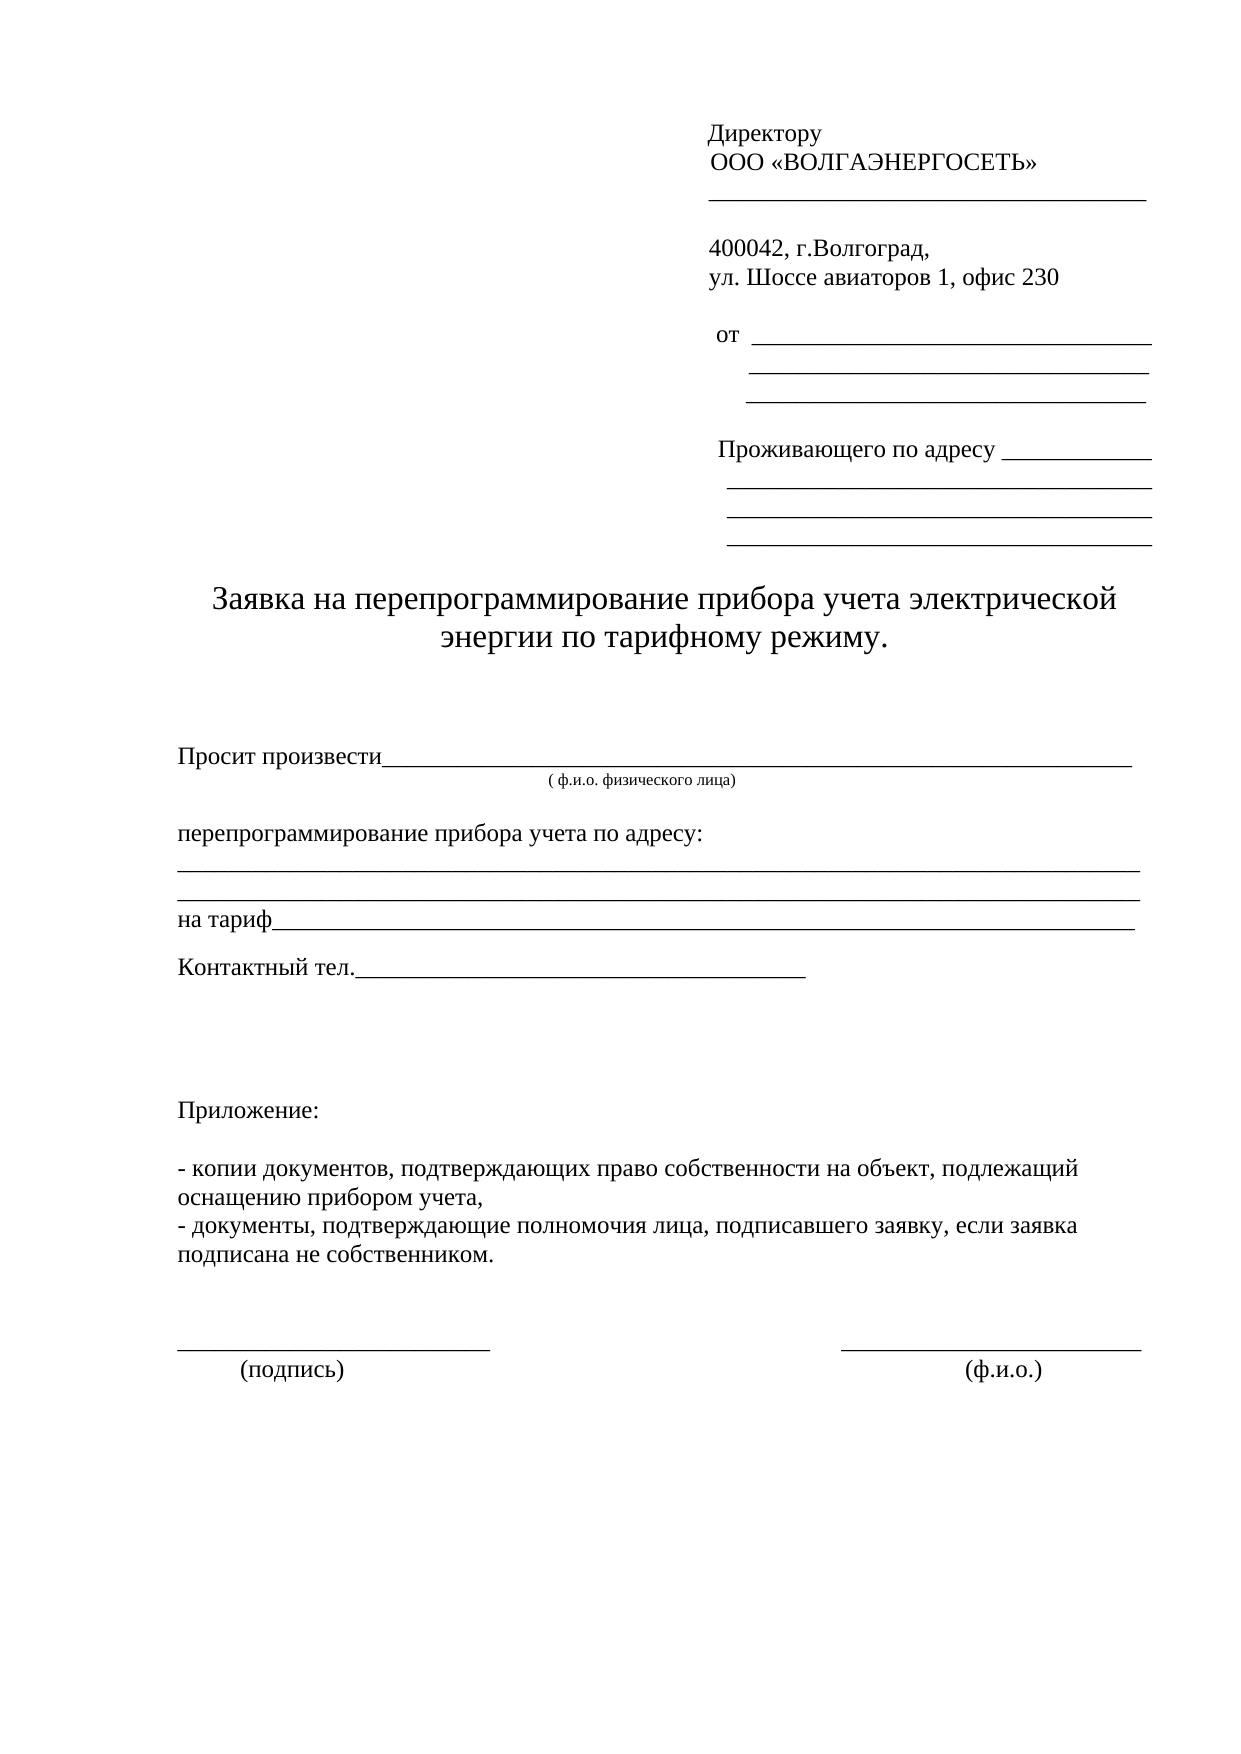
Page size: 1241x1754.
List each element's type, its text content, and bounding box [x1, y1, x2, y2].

text - документы, подтверждающие полномочия лица, подписавшего заявку, если заявка подписана не собственником. [177, 1211, 1152, 1268]
text - копии документов, подтверждающих право собственности на объект, подлежащий оснащению прибором учета, [177, 1153, 1152, 1211]
text Просит произвести____________________________________________________________ [177, 741, 1152, 770]
text перепрограммирование прибора учета по адресу: __________________________________________________________________________________________________________________________________________________________ [177, 818, 1152, 904]
text Директору [177, 118, 1152, 147]
text __________________________________ [177, 521, 1152, 549]
text (подпись) (ф.и.о.) [177, 1354, 1152, 1383]
text ___________________________________ [177, 176, 1152, 204]
text ________________________________ [177, 377, 1152, 406]
text Проживающего по адресу ____________ [177, 434, 1152, 463]
text Контактный тел.____________________________________ [177, 952, 1152, 981]
text Приложение: [177, 1096, 1152, 1124]
text Заявка на перепрограммирование прибора учета электрической энергии по тарифному режиму. [177, 578, 1152, 655]
text от ________________________________ [177, 319, 1152, 348]
text ( ф.и.о. физического лица) [177, 770, 1152, 789]
text на тариф_____________________________________________________________________ [177, 904, 1152, 933]
text __________________________________ __________________________________ [177, 463, 1152, 521]
text ________________________________ [177, 348, 1152, 377]
text ООО «ВОЛГАЭНЕРГОСЕТЬ» [177, 147, 1152, 176]
text _________________________ ________________________ [177, 1326, 1152, 1354]
text 400042, г.Волгоград, ул. Шоссе авиаторов 1, офис 230 [709, 233, 1152, 291]
